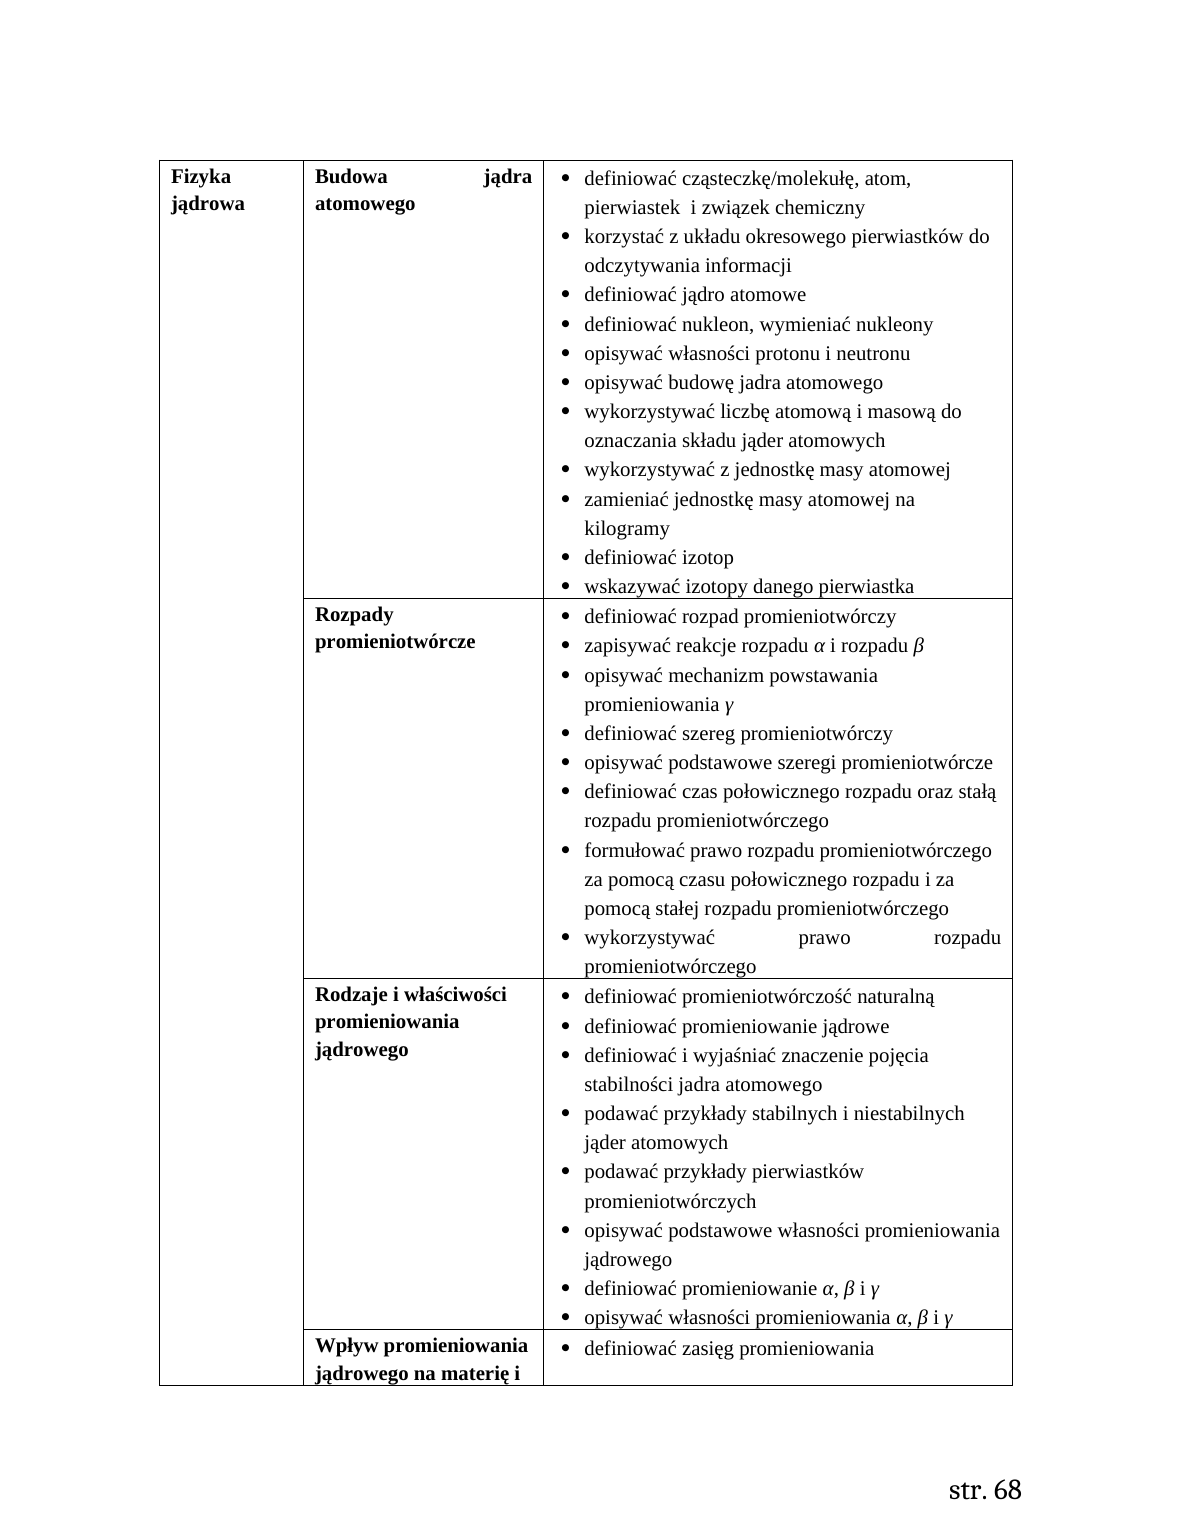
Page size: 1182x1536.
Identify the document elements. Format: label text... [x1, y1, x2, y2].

table_cell Budowa jądra atomowego [304, 161, 543, 598]
table_cell Rodzaje i właściwości promieniowania jądrowego [304, 979, 543, 1329]
table_cell Rozpady promieniotwórcze [304, 599, 543, 978]
table_cell definiować cząsteczkę/molekułę, atom, pierwiastek i związek chemiczny korzystać z układu okresowego pierwiastków do odczytywania informacji definiować jądro atomowe definiować nukleon, wymieniać nukleony opisywać własności protonu i neutronu opisywać budowę jadra atomowego wykorzystywać liczbę atomową i masową do oznaczania składu jąder atomowych wykorzystywać z jednostkę masy atomowej zamieniać jednostkę masy atomowej na kilogramy definiować izotop wskazywać izotopy danego pierwiastka [544, 161, 1012, 598]
table_cell definiować promieniotwórczość naturalną definiować promieniowanie jądrowe definiować i wyjaśniać znaczenie pojęcia stabilności jadra atomowego podawać przykłady stabilnych i niestabilnych jąder atomowych podawać przykłady pierwiastków promieniotwórczych opisywać podstawowe własności promieniowania jądrowego definiować promieniowanie α, β i γ opisywać własności promieniowania α, β i γ [544, 979, 1012, 1329]
table_cell definiować rozpad promieniotwórczy zapisywać reakcje rozpadu α i rozpadu β opisywać mechanizm powstawania promieniowania γ definiować szereg promieniotwórczy opisywać podstawowe szeregi promieniotwórcze definiować czas połowicznego rozpadu oraz stałą rozpadu promieniotwórczego formułować prawo rozpadu promieniotwórczego za pomocą czasu połowicznego rozpadu i za pomocą stałej rozpadu promieniotwórczego wykorzystywać prawo rozpadu promieniotwórczego [544, 599, 1012, 978]
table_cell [304, 1330, 543, 1384]
table_cell Fizyka jądrowa [160, 161, 303, 1384]
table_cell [544, 1330, 1012, 1384]
